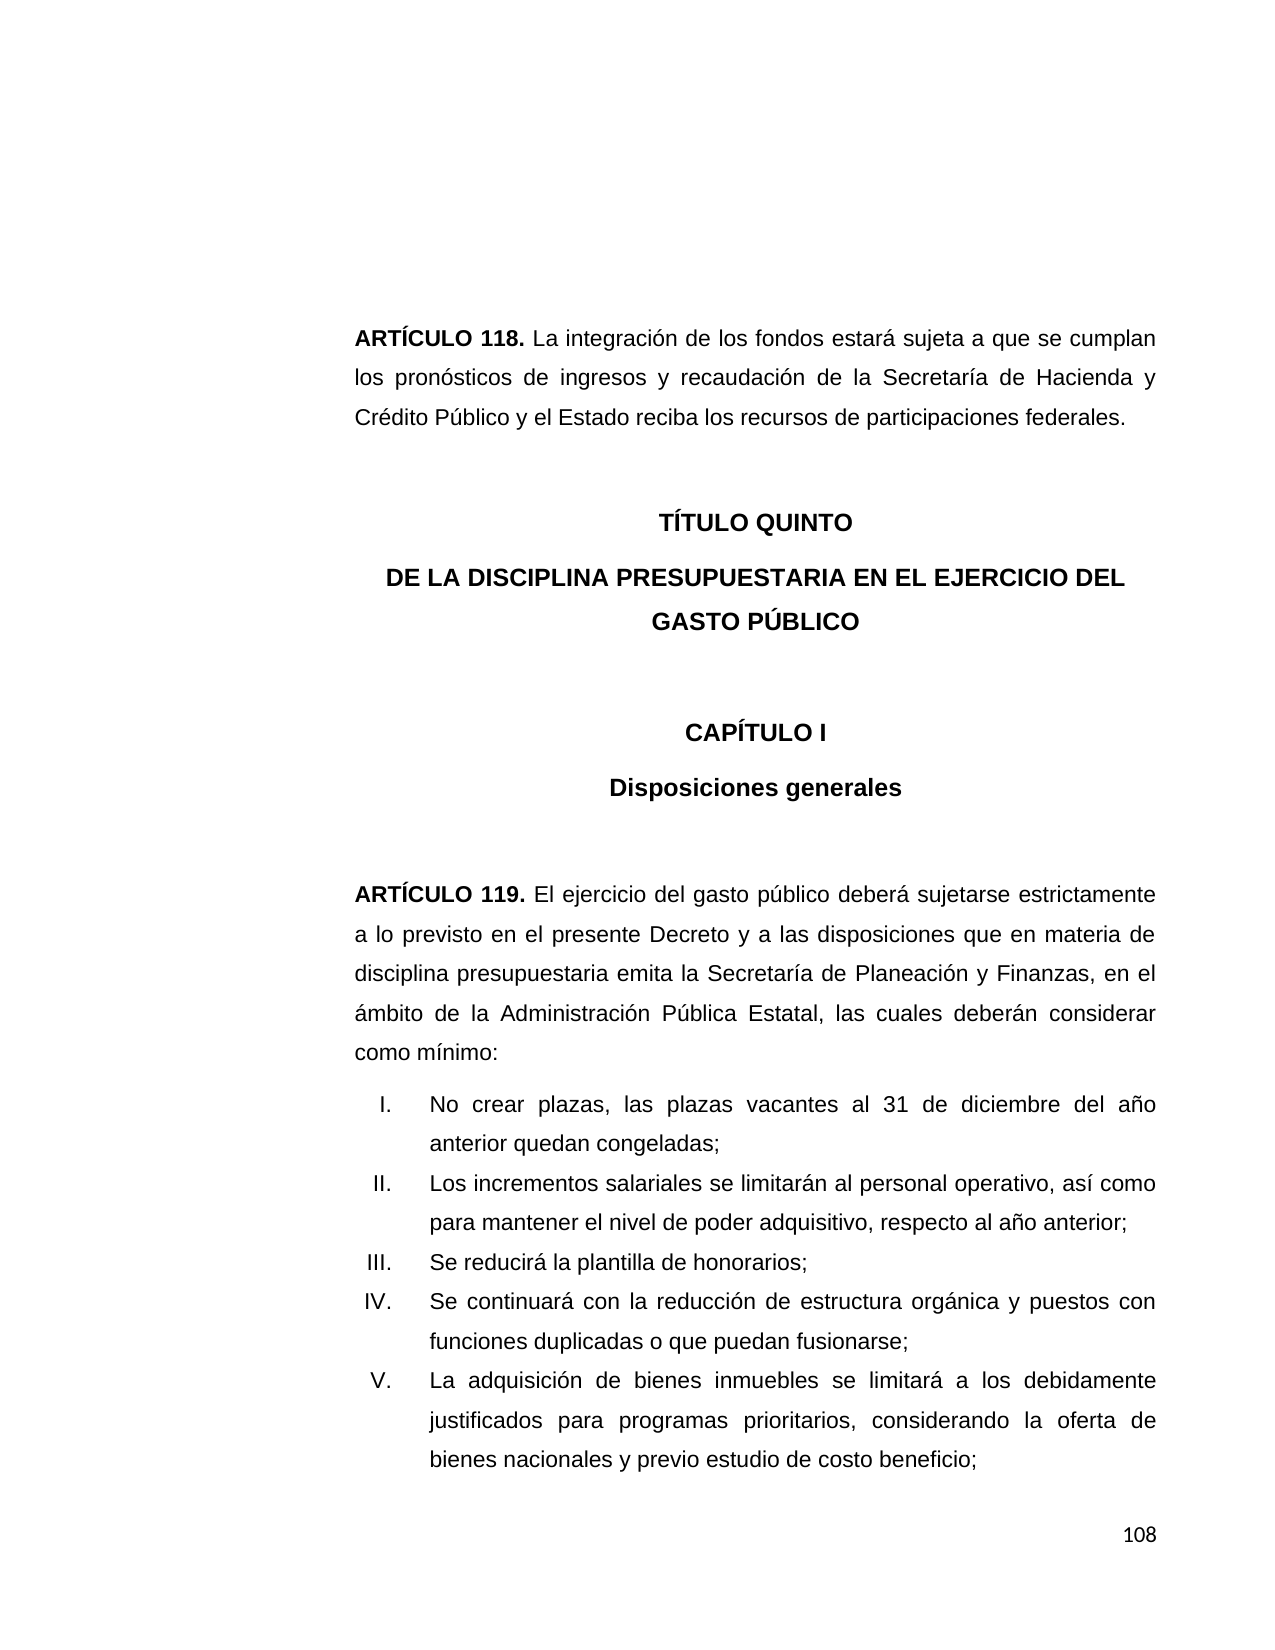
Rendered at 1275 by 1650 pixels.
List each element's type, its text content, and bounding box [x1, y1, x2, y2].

list Se reducirá la plantilla de honorarios; [392, 1249, 1157, 1275]
text TÍTULO QUINTO [354, 508, 1157, 537]
list La adquisición de bienes inmuebles se limitará a los debidamente justificados para programas prioritarios, considerando la oferta de bienes nacionales y previo estudio de costo beneficio; [392, 1367, 1157, 1473]
text DE LA DISCIPLINA PRESUPUESTARIA EN EL EJERCICIO DEL GASTO PÚBLICO [354, 563, 1157, 635]
list Se continuará con la reducción de estructura orgánica y puestos con funciones duplicadas o que puedan fusionarse; [392, 1288, 1157, 1354]
text ARTÍCULO 119. El ejercicio del gasto público deberá sujetarse estrictamente a lo previsto en el presente Decreto y a las disposiciones que en materia de disciplina presupuestaria emita la Secretaría de Planeación y Finanzas, en el ámbito de la Administración Pública Estatal, las cuales deberán considerar como mínimo: [354, 881, 1157, 1065]
list No crear plazas, las plazas vacantes al 31 de diciembre del año anterior quedan congeladas; [392, 1091, 1157, 1157]
text Disposiciones generales [354, 773, 1157, 802]
text ARTÍCULO 118. La integración de los fondos estará sujeta a que se cumplan los pronósticos de ingresos y recaudación de la Secretaría de Hacienda y Crédito Público y el Estado reciba los recursos de participaciones federales. [354, 325, 1157, 430]
list Los incrementos salariales se limitarán al personal operativo, así como para mantener el nivel de poder adquisitivo, respecto al año anterior; [392, 1170, 1157, 1236]
text CAPÍTULO I [354, 718, 1157, 747]
